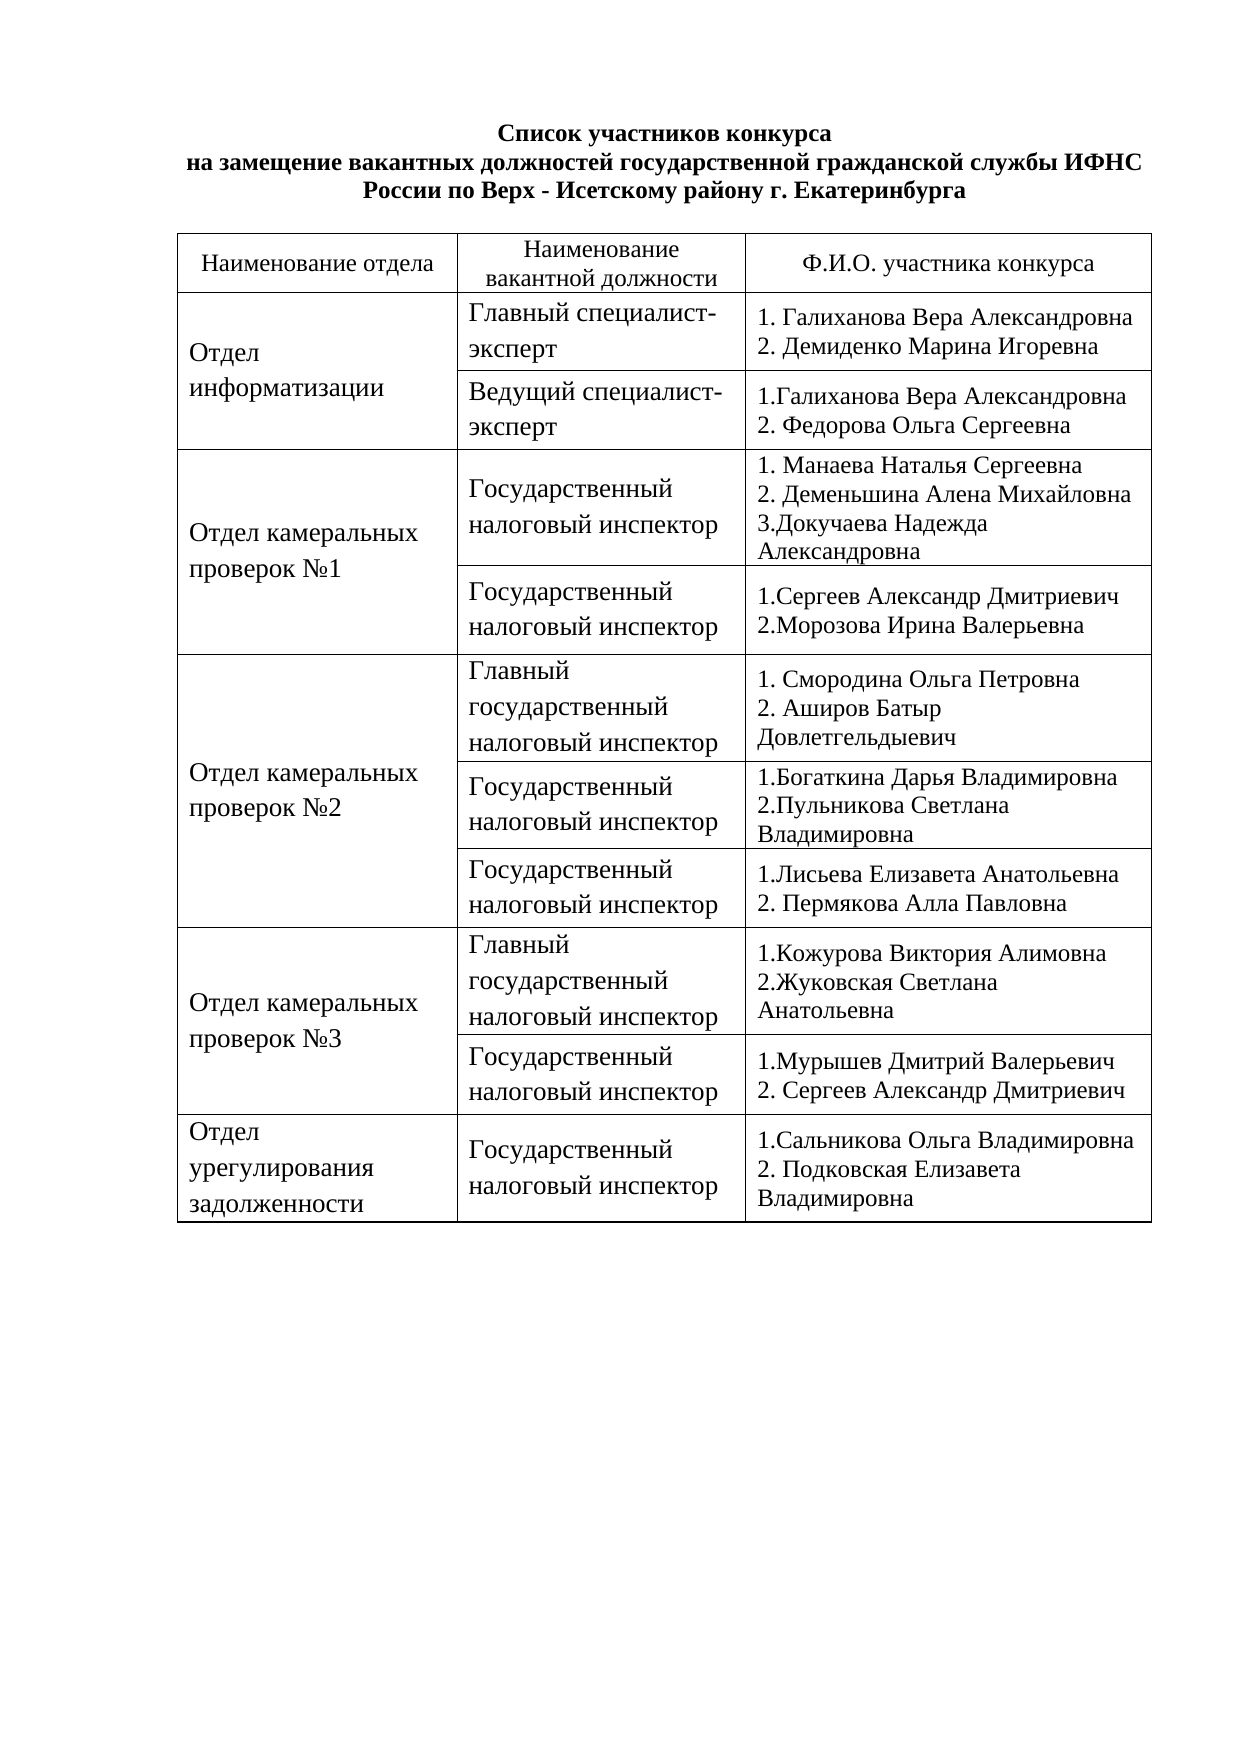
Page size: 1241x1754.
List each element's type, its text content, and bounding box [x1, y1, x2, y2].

table_cell 1.Сергеев Александр Дмитриевич 2.Морозова Ирина Валерьевна [746, 566, 1151, 653]
table_cell 1.Богаткина Дарья Владимировна 2.Пульникова Светлана Владимировна [746, 762, 1151, 848]
text Список участников конкурса [177, 118, 1152, 147]
table_cell Отдел информатизации [178, 293, 457, 449]
table_cell 1.Лисьева Елизавета Анатольевна 2. Пермякова Алла Павловна [746, 849, 1151, 927]
table_cell 1.Мурышев Дмитрий Валерьевич 2. Сергеев Александр Дмитриевич [746, 1035, 1151, 1114]
table_cell Отдел камеральных проверок №2 [178, 655, 457, 927]
table_cell Главный специалист-эксперт [458, 293, 745, 369]
table_cell Ведущий специалист-эксперт [458, 371, 745, 449]
table_cell Государственный налоговый инспектор [458, 566, 745, 653]
table_cell Государственный налоговый инспектор [458, 1115, 745, 1221]
table_header Наименование вакантной должности [458, 234, 745, 292]
table_header Ф.И.О. участника конкурса [746, 234, 1151, 292]
table_cell 1. Манаева Наталья Сергеевна 2. Деменьшина Алена Михайловна 3.Докучаева Надежда Александровна [746, 450, 1151, 565]
table_cell Отдел урегулирования задолженности [178, 1115, 457, 1221]
table_cell Главный государственный налоговый инспектор [458, 655, 745, 761]
table_cell Государственный налоговый инспектор [458, 849, 745, 927]
table_cell Главный государственный налоговый инспектор [458, 928, 745, 1034]
text на замещение вакантных должностей государственной гражданской службы ИФНС России по Верх - Исетскому району г. Екатеринбурга [177, 147, 1152, 204]
table_cell Отдел камеральных проверок №1 [178, 450, 457, 653]
table_cell 1. Галиханова Вера Александровна 2. Демиденко Марина Игоревна [746, 293, 1151, 369]
table_cell 1.Кожурова Виктория Алимовна 2.Жуковская Светлана Анатольевна [746, 928, 1151, 1034]
table_cell 1. Смородина Ольга Петровна 2. Аширов Батыр Довлетгельдыевич [746, 655, 1151, 761]
table_cell 1.Галиханова Вера Александровна 2. Федорова Ольга Сергеевна [746, 371, 1151, 449]
table_cell 1.Сальникова Ольга Владимировна 2. Подковская Елизавета Владимировна [746, 1115, 1151, 1221]
table_cell Государственный налоговый инспектор [458, 450, 745, 565]
table_cell Государственный налоговый инспектор [458, 762, 745, 848]
table_cell Отдел камеральных проверок №3 [178, 928, 457, 1114]
table_header Наименование отдела [178, 234, 457, 292]
table_cell Государственный налоговый инспектор [458, 1035, 745, 1114]
